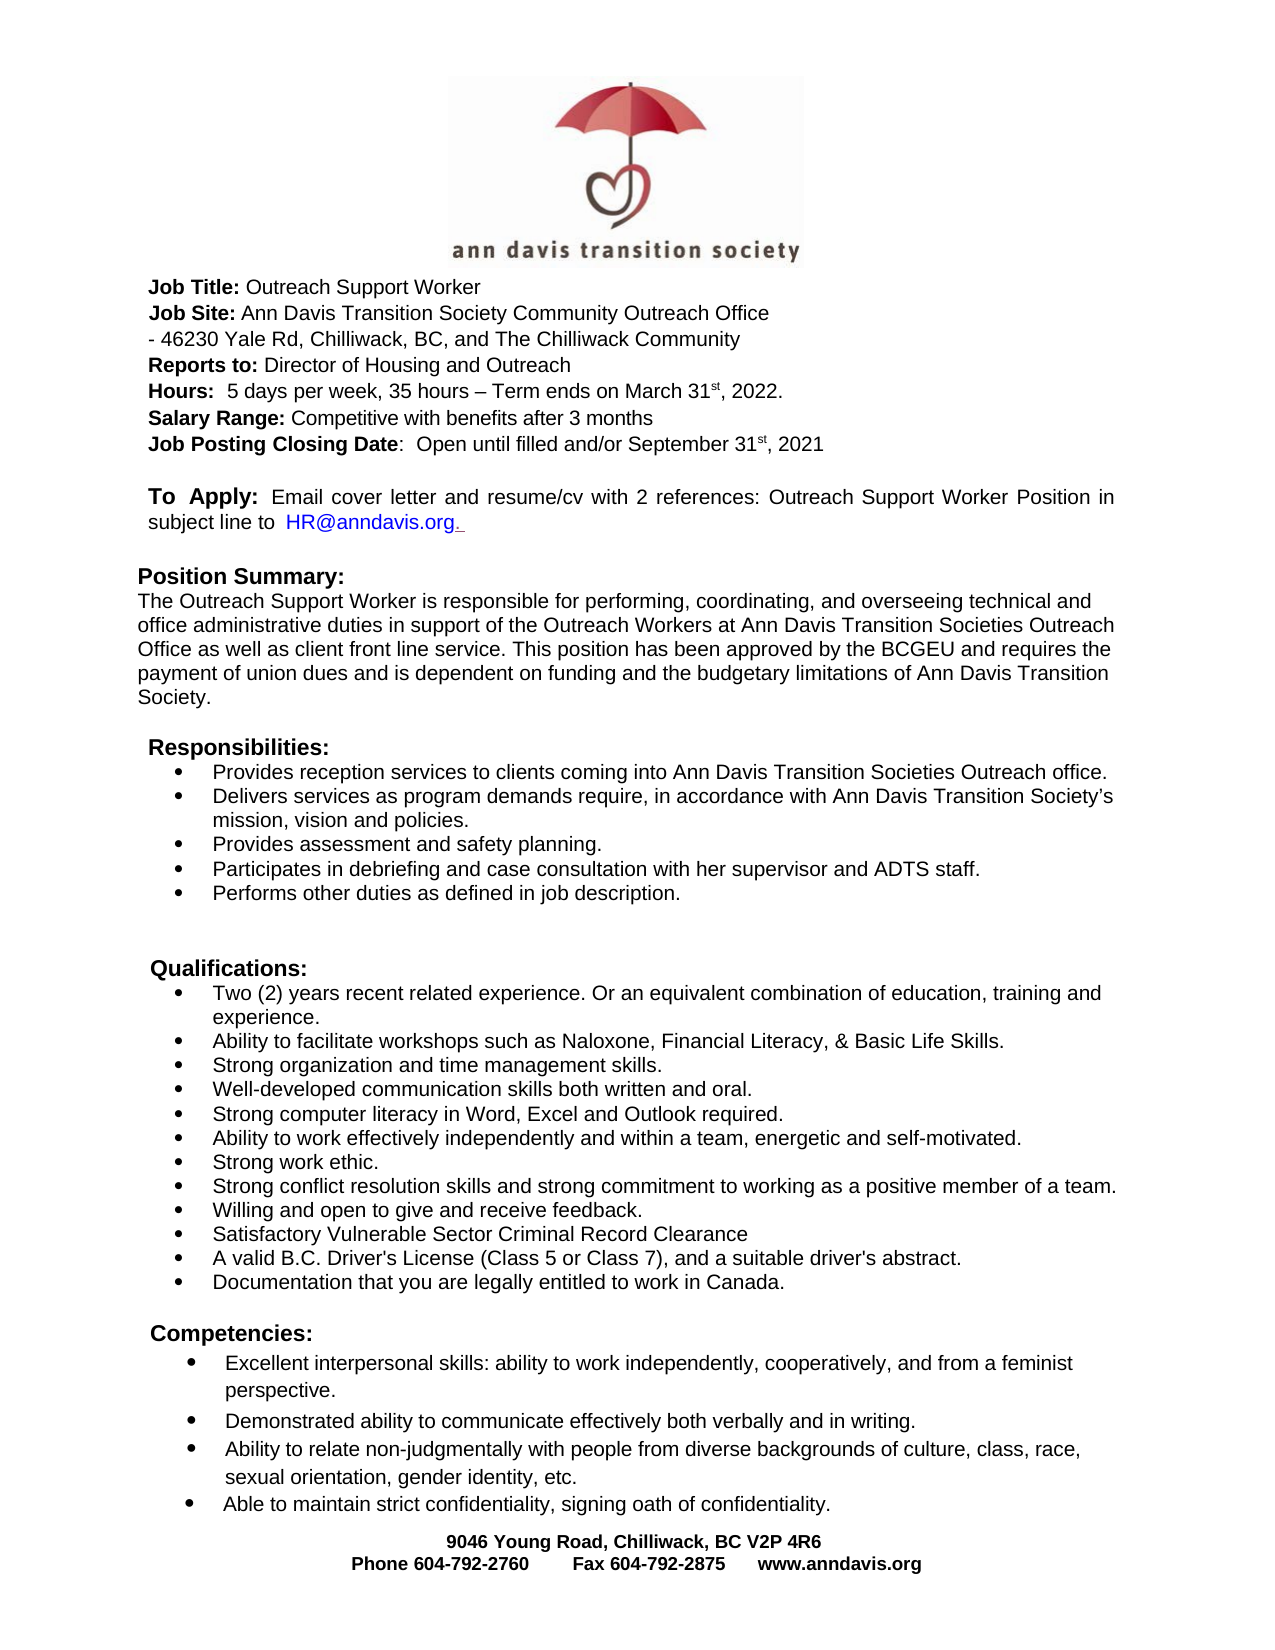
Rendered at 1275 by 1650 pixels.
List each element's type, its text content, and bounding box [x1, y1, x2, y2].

list Satisfactory Vulnerable Sector Criminal Record Clearance [175, 1222, 1127, 1246]
subtitle Responsibilities: [148, 734, 1127, 760]
text Job Title: Outreach Support Worker [148, 274, 1127, 300]
list Performs other duties as defined in job description. [175, 880, 1127, 904]
picture [447, 76, 805, 268]
list Provides assessment and safety planning. [175, 832, 1127, 856]
list Strong organization and time management skills. [175, 1053, 1127, 1077]
subtitle Competencies: [150, 1320, 1127, 1347]
subtitle Qualifications: [150, 955, 1127, 981]
list Strong conflict resolution skills and strong commitment to working as a positive member of a team. [175, 1173, 1127, 1198]
text Job Site: Ann Davis Transition Society Community Outreach Office [137, 300, 1127, 325]
text To Apply: Email cover letter and resume/cv with 2 references: Outreach Support Worker Position in subject line to HR@anndavis.org. [148, 483, 1115, 533]
list Excellent interpersonal skills: ability to work independently, cooperatively, and from a feminist perspective. [187, 1351, 1084, 1402]
text Hours: 5 days per week, 35 hours – Term ends on March 31st, 2022. [148, 378, 1127, 404]
list Provides reception services to clients coming into Ann Davis Transition Societies Outreach office. [175, 760, 1127, 784]
list Ability to facilitate workshops such as Naloxone, Financial Literacy, & Basic Life Skills. [175, 1029, 1127, 1053]
list Strong work ethic. [175, 1149, 1127, 1173]
text Reports to: Director of Housing and Outreach [148, 352, 1127, 378]
subtitle Salary Range: Competitive with benefits after 3 months [148, 404, 1127, 430]
list Well-developed communication skills both written and oral. [175, 1077, 1127, 1101]
list Two (2) years recent related experience. Or an equivalent combination of education, training and experience. [175, 981, 1127, 1029]
list Ability to work effectively independently and within a team, energetic and self-motivated. [175, 1125, 1127, 1149]
text The Outreach Support Worker is responsible for performing, coordinating, and overseeing technical and office administrative duties in support of the Outreach Workers at Ann Davis Transition Societies Outreach Office as well as client front line service. This position has been approved by the BCGEU and requires the payment of union dues and is dependent on funding and the budgetary limitations of Ann Davis Transition Society. [137, 589, 1127, 709]
list Delivers services as program demands require, in accordance with Ann Davis Transition Society’s mission, vision and policies. [175, 784, 1127, 832]
list Demonstrated ability to communicate effectively both verbally and in writing. [187, 1409, 1127, 1433]
list Able to maintain strict confidentiality, signing oath of confidentiality. [185, 1492, 1127, 1516]
text Position Summary: [137, 563, 1127, 589]
text - 46230 Yale Rd, Chilliwack, BC, and The Chilliwack Community [148, 325, 1127, 352]
list Ability to relate non-judgmentally with people from diverse backgrounds of culture, class, race, sexual orientation, gender identity, etc. [187, 1437, 1103, 1488]
list Documentation that you are legally entitled to work in Canada. [175, 1270, 1127, 1294]
list A valid B.C. Driver's License (Class 5 or Class 7), and a suitable driver's abstract. [175, 1246, 1127, 1270]
list Strong computer literacy in Word, Excel and Outlook required. [175, 1101, 1127, 1125]
list Willing and open to give and receive feedback. [175, 1198, 1127, 1222]
text Job Posting Closing Date: Open until filled and/or September 31st, 2021 [148, 431, 1127, 457]
list Participates in debriefing and case consultation with her supervisor and ADTS staff. [175, 856, 1127, 880]
